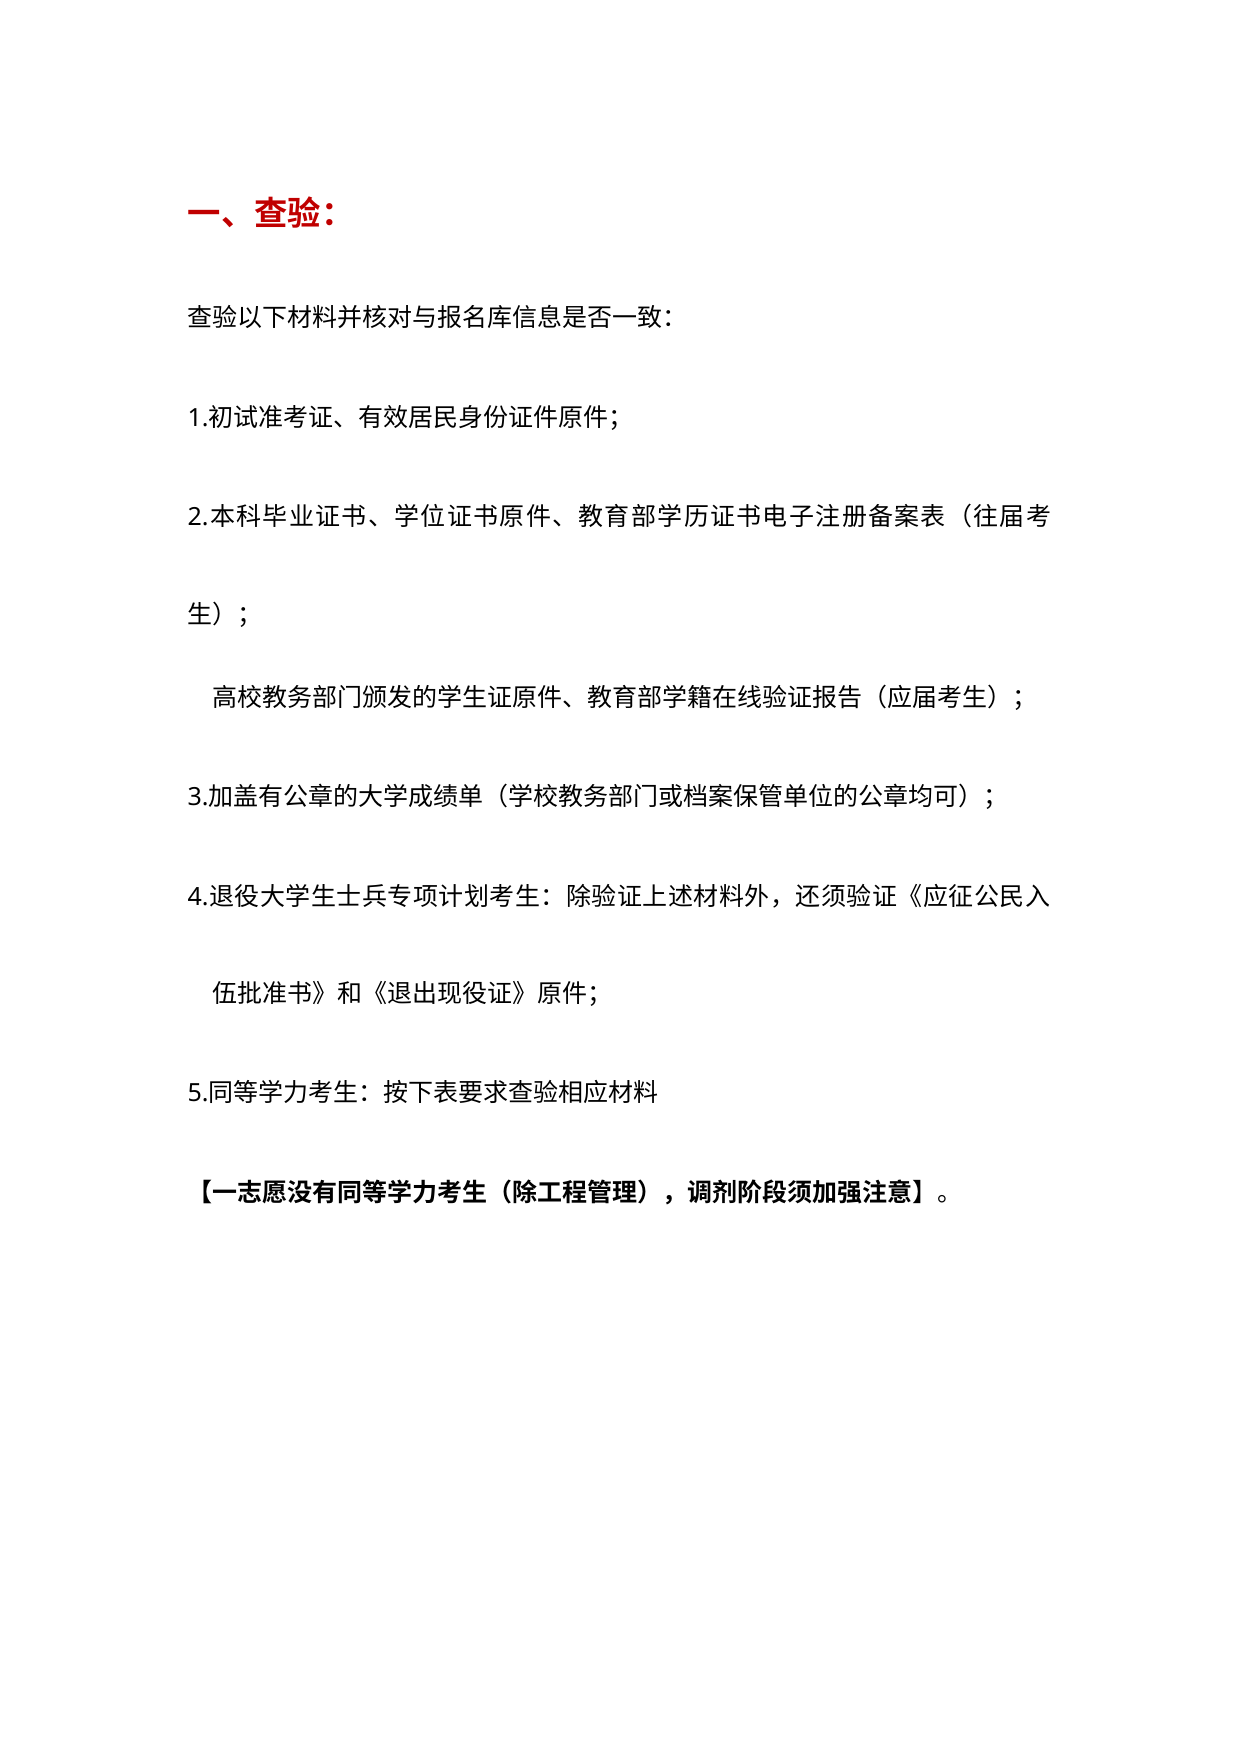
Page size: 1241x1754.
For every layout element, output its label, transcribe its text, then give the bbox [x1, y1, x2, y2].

text 3.加盖有公章的大学成绩单（学校教务部门或档案保管单位的公章均可）； [187, 762, 1053, 827]
text 5.同等学力考生：按下表要求查验相应材料 [187, 1058, 1053, 1123]
text 查验以下材料并核对与报名库信息是否一致： [187, 283, 1053, 348]
text 2.本科毕业证书、学位证书原件、教育部学历证书电子注册备案表（往届考生）； [187, 482, 1053, 645]
text 【一志愿没有同等学力考生（除工程管理），调剂阶段须加强注意】。 [187, 1158, 1053, 1223]
text 一、查验： [187, 178, 1053, 243]
text 4.退役大学生士兵专项计划考生：除验证上述材料外，还须验证《应征公民入伍批准书》和《退出现役证》原件； [187, 862, 1053, 1024]
text 高校教务部门颁发的学生证原件、教育部学籍在线验证报告（应届考生）； [187, 663, 1053, 728]
text 1.初试准考证、有效居民身份证件原件； [187, 383, 1053, 448]
